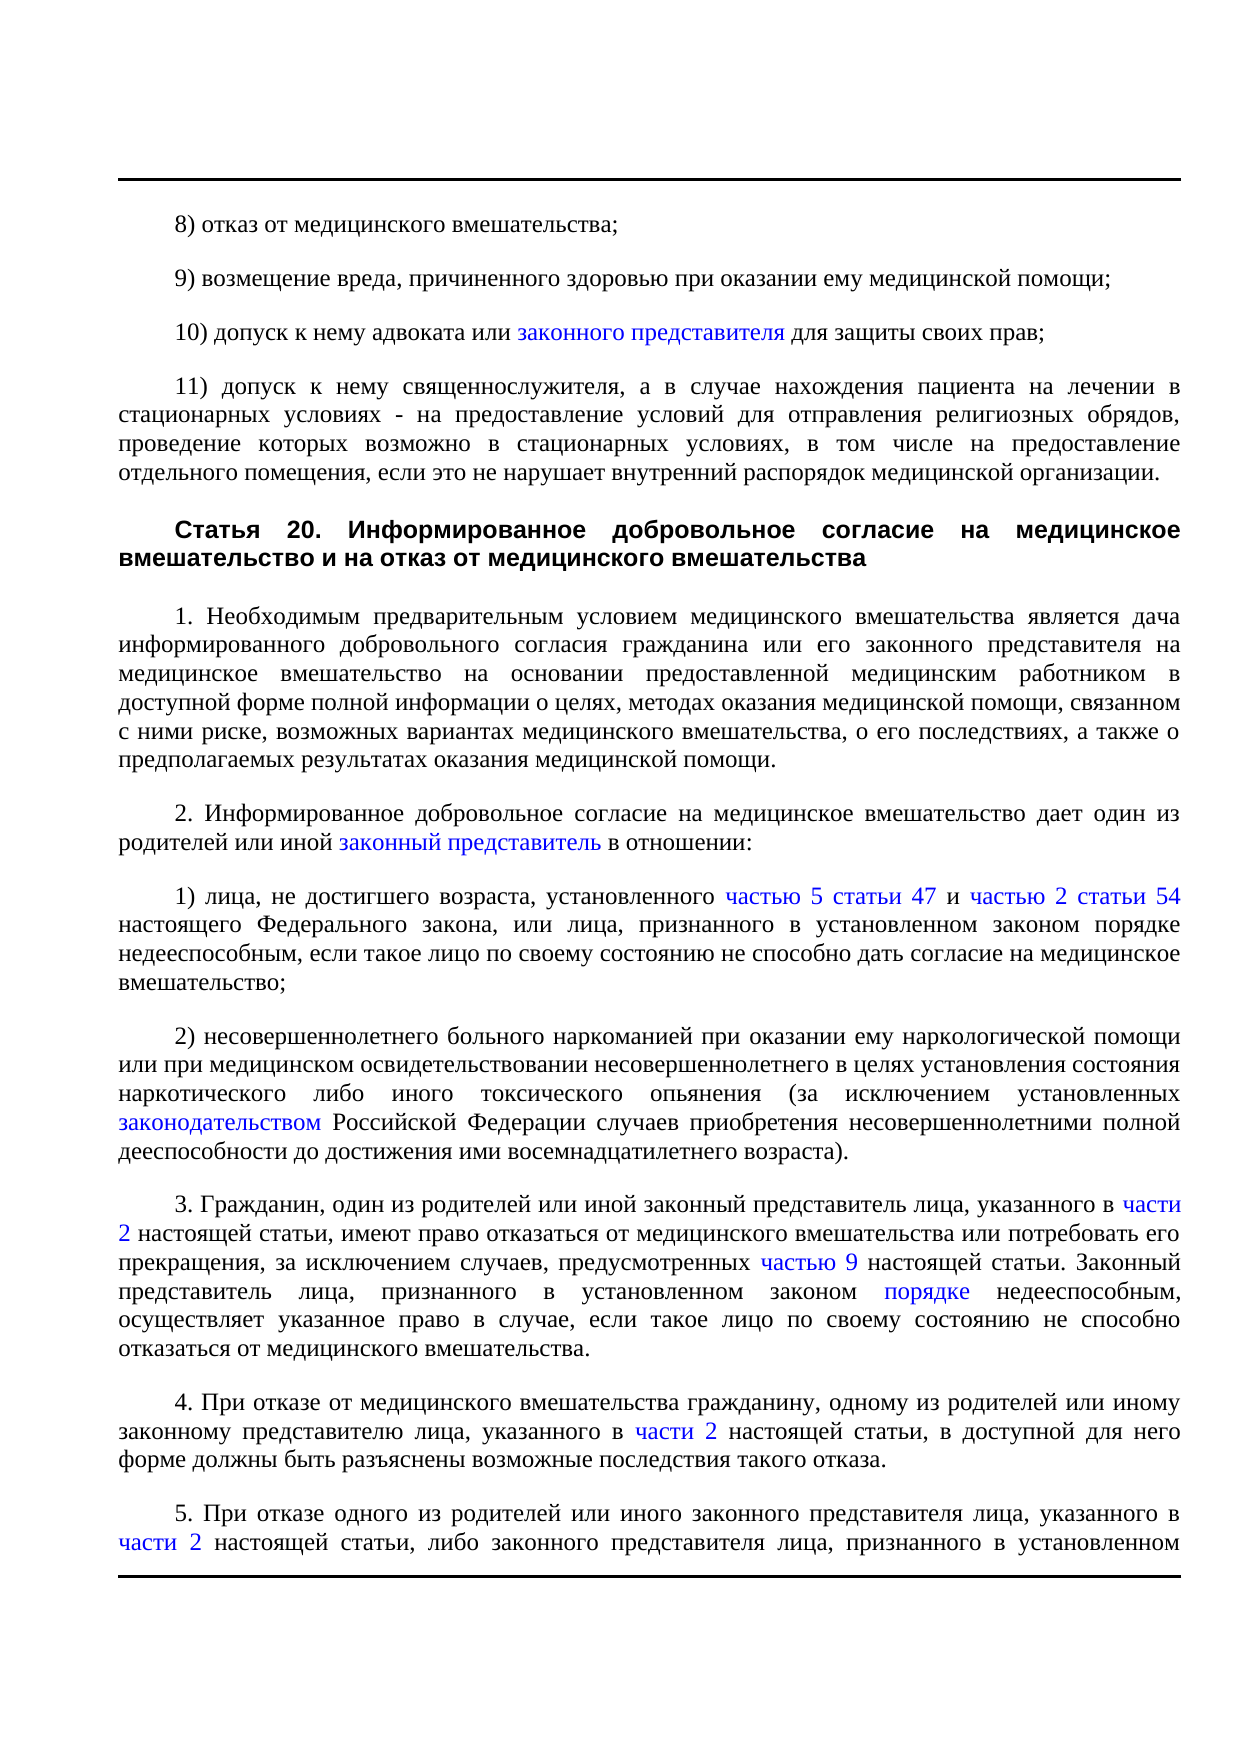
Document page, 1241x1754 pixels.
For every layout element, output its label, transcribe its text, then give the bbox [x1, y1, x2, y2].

text 10) допуск к нему адвоката или законного представителя для защиты своих прав; [118, 317, 1181, 346]
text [118, 1498, 1181, 1556]
text 11) допуск к нему священнослужителя, а в случае нахождения пациента на лечении в стационарных условиях - на предоставление условий для отправления религиозных обрядов, проведение которых возможно в стационарных условиях, в том числе на предоставление отдельного помещения, если это не нарушает внутренний распорядок медицинской организации. [118, 371, 1181, 486]
text 9) возмещение вреда, причиненного здоровью при оказании ему медицинской помощи; [118, 263, 1181, 292]
text 2) несовершеннолетнего больного наркоманией при оказании ему наркологической помощи или при медицинском освидетельствовании несовершеннолетнего в целях установления состояния наркотического либо иного токсического опьянения (за исключением установленных законодательством Российской Федерации случаев приобретения несовершеннолетними полной дееспособности до достижения ими восемнадцатилетнего возраста). [118, 1021, 1181, 1164]
text 3. Гражданин, один из родителей или иной законный представитель лица, указанного в части 2 настоящей статьи, имеют право отказаться от медицинского вмешательства или потребовать его прекращения, за исключением случаев, предусмотренных частью 9 настоящей статьи. Законный представитель лица, признанного в установленном законом порядке недееспособным, осуществляет указанное право в случае, если такое лицо по своему состоянию не способно отказаться от медицинского вмешательства. [118, 1189, 1181, 1362]
text 1. Необходимым предварительным условием медицинского вмешательства является дача информированного добровольного согласия гражданина или его законного представителя на медицинское вмешательство на основании предоставленной медицинским работником в доступной форме полной информации о целях, методах оказания медицинской помощи, связанном с ними риске, возможных вариантах медицинского вмешательства, о его последствиях, а также о предполагаемых результатах оказания медицинской помощи. [118, 601, 1181, 773]
text 1) лица, не достигшего возраста, установленного частью 5 статьи 47 и частью 2 статьи 54 настоящего Федерального закона, или лица, признанного в установленном законом порядке недееспособным, если такое лицо по своему состоянию не способно дать согласие на медицинское вмешательство; [118, 881, 1181, 996]
text 4. При отказе от медицинского вмешательства гражданину, одному из родителей или иному законному представителю лица, указанного в части 2 настоящей статьи, в доступной для него форме должны быть разъяснены возможные последствия такого отказа. [118, 1387, 1181, 1473]
text 2. Информированное добровольное согласие на медицинское вмешательство дает один из родителей или иной законный представитель в отношении: [118, 798, 1181, 856]
text 8) отказ от медицинского вмешательства; [118, 209, 1181, 238]
title Статья 20. Информированное добровольное согласие на медицинское вмешательство и на отказ от медицинского вмешательства [118, 514, 1181, 572]
